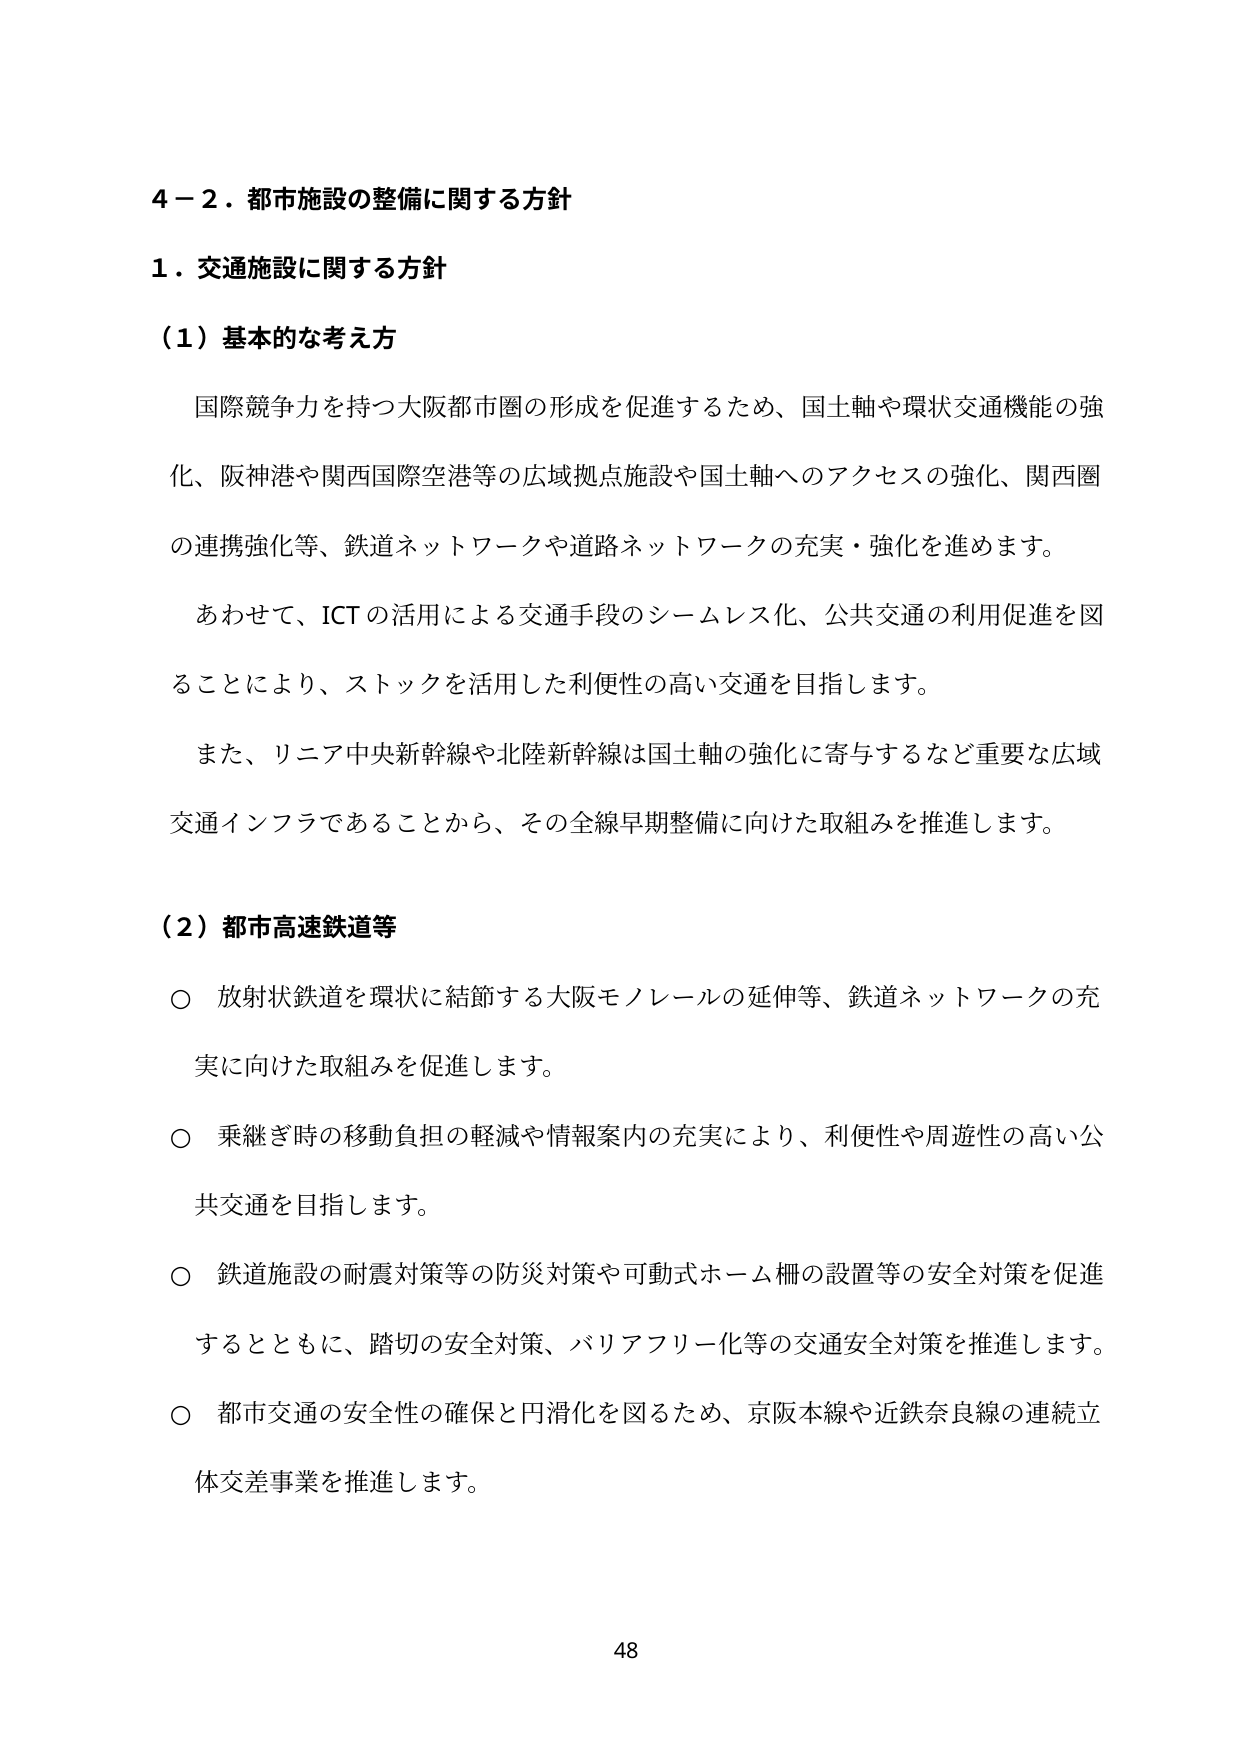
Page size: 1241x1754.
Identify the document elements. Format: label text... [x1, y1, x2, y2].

text ○ 放射状鉄道を環状に結節する大阪モノレールの延伸等、鉄道ネットワークの充実に向けた取組みを促進します。 [169, 961, 1104, 1099]
text 国際競争力を持つ大阪都市圏の形成を促進するため、国土軸や環状交通機能の強化、阪神港や関西国際空港等の広域拠点施設や国土軸へのアクセスの強化、関西圏の連携強化等、鉄道ネットワークや道路ネットワークの充実・強化を進めます。 [169, 371, 1104, 579]
text （２）都市高速鉄道等 [148, 891, 1104, 961]
subtitle ４－２．都市施設の整備に関する方針 [148, 163, 1104, 232]
text ○ 都市交通の安全性の確保と円滑化を図るため、京阪本線や近鉄奈良線の連続立体交差事業を推進します。 [169, 1377, 1104, 1516]
text ○ 鉄道施設の耐震対策等の防災対策や可動式ホーム柵の設置等の安全対策を促進するとともに、踏切の安全対策、バリアフリー化等の交通安全対策を推進します。 [169, 1238, 1104, 1377]
text ○ 乗継ぎ時の移動負担の軽減や情報案内の充実により、利便性や周遊性の高い公共交通を目指します。 [169, 1099, 1104, 1238]
text （１）基本的な考え方 [148, 302, 1104, 371]
subtitle １．交通施設に関する方針 [148, 232, 1104, 302]
text また、リニア中央新幹線や北陸新幹線は国土軸の強化に寄与するなど重要な広域交通インフラであることから、その全線早期整備に向けた取組みを推進します。 [169, 718, 1104, 857]
text あわせて、ICTの活用による交通手段のシームレス化、公共交通の利用促進を図ることにより、ストックを活用した利便性の高い交通を目指します。 [169, 579, 1104, 718]
